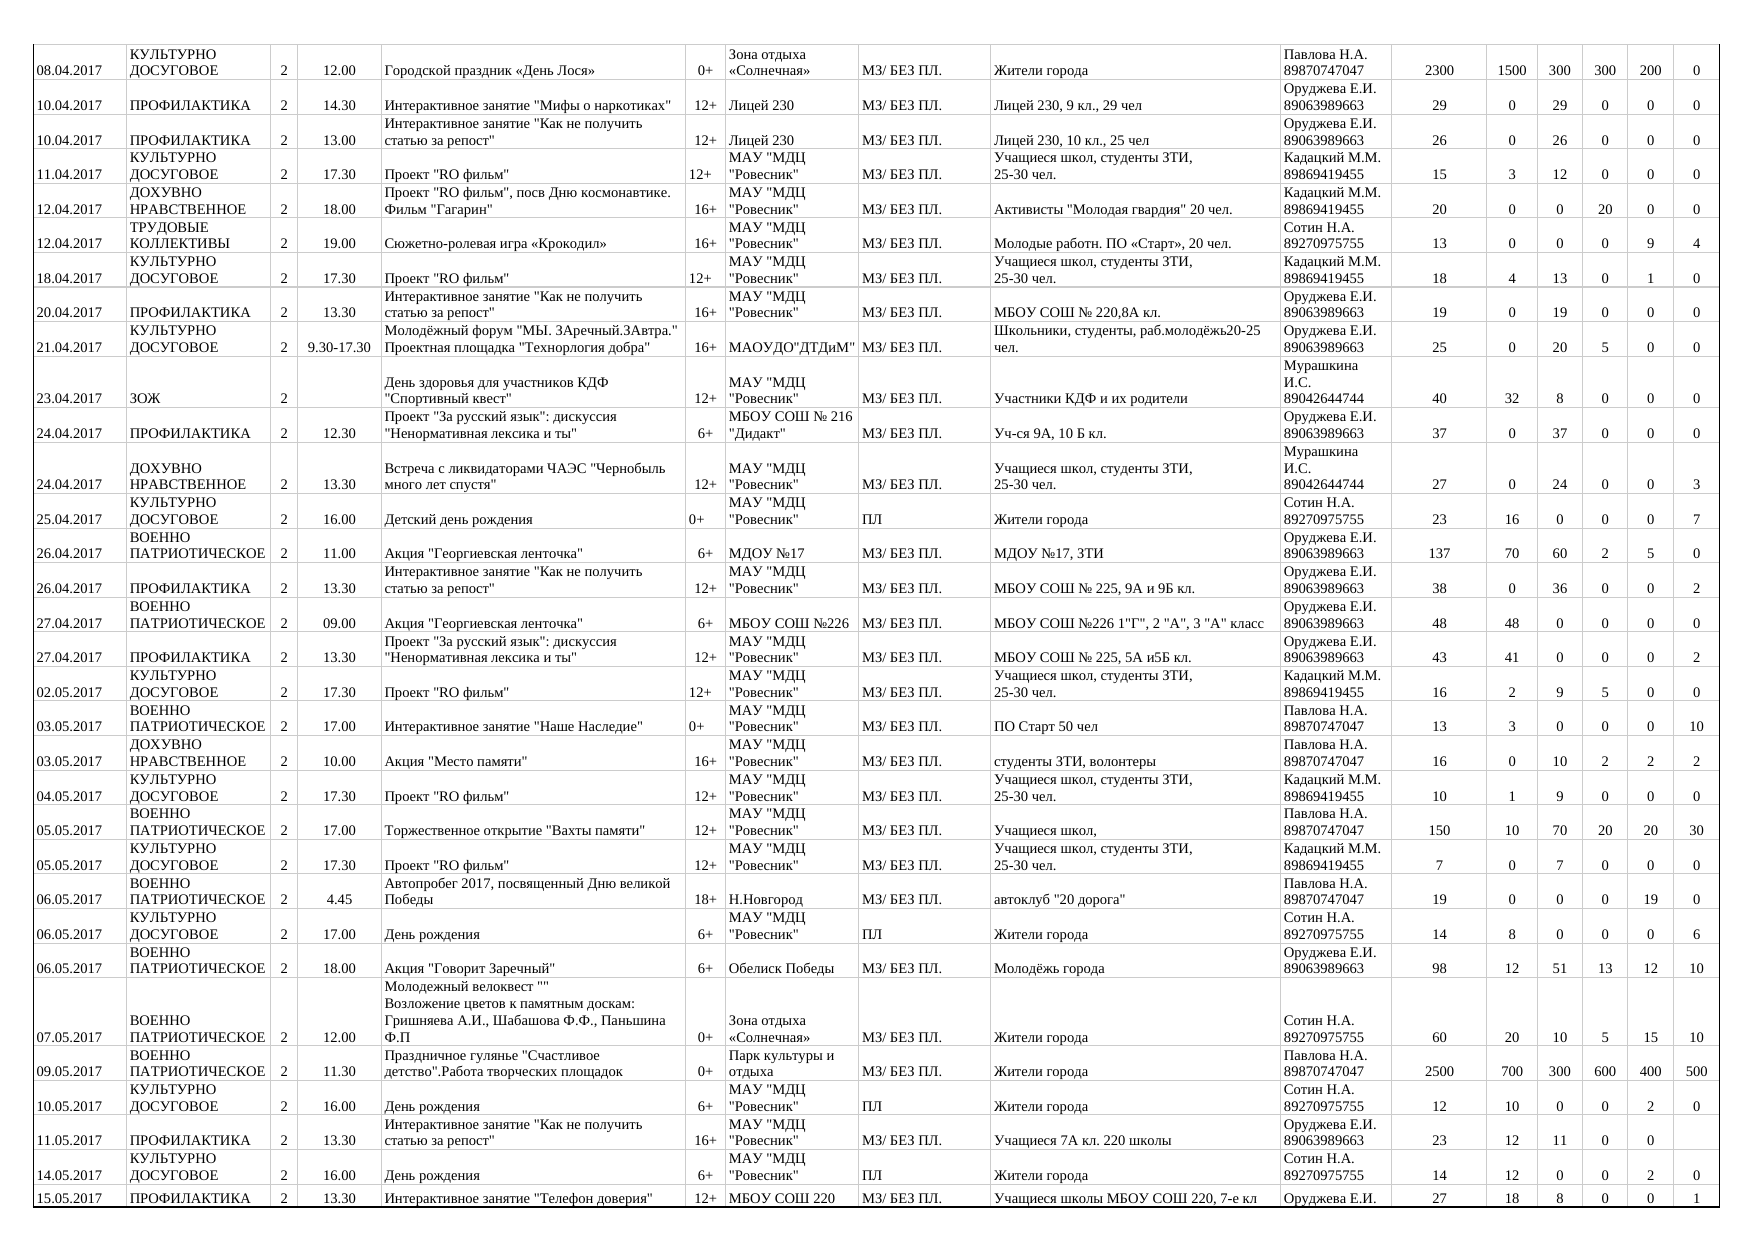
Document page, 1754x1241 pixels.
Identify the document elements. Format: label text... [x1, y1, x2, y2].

table_cell 06.05.2017 [34, 874, 126, 908]
table_cell 0 [1674, 408, 1719, 442]
table_cell 0 [1628, 1185, 1673, 1206]
table_cell Городской праздник «День Лося» [382, 45, 685, 79]
table_cell 0 [1674, 80, 1719, 113]
table_cell 9 [1538, 771, 1582, 804]
table_cell 2 [1487, 667, 1537, 700]
table_cell Зона отдыха «Солнечная» [726, 45, 858, 79]
table_cell 0 [1674, 667, 1719, 700]
table_cell 16.00 [298, 1081, 381, 1114]
table_cell 2 [271, 1081, 297, 1114]
table_cell 17.00 [298, 909, 381, 942]
table_cell Учащиеся школ, студенты ЗТИ, 25-30 чел. [991, 149, 1280, 183]
table_cell 2 [271, 632, 297, 666]
table_cell 0 [1674, 149, 1719, 183]
table_cell 24.04.2017 [34, 443, 126, 493]
table_cell 6+ [686, 1150, 725, 1183]
table_cell Проект "RO фильм", посв Дню космонавтике. Фильм "Гагарин" [382, 184, 685, 217]
table_cell МАУ "МДЦ "Ровесник" [726, 253, 858, 286]
table_cell Сотин Н.А. 89270975755 [1281, 1150, 1391, 1183]
table_cell 0 [1583, 701, 1627, 735]
table_cell 29 [1392, 80, 1486, 113]
table_cell 4.45 [298, 874, 381, 908]
table_cell МЗ/ БЕЗ ПЛ. [859, 736, 990, 769]
table_cell 0+ [686, 45, 725, 79]
table_cell МЗ/ БЕЗ ПЛ. [859, 357, 990, 407]
table_cell 2 [271, 667, 297, 700]
table_cell Акция "Место памяти" [382, 736, 685, 769]
table_cell 10.04.2017 [34, 115, 126, 148]
table_cell Проект "RO фильм" [382, 771, 685, 804]
table_cell 12.00 [298, 45, 381, 79]
table_cell 13.30 [298, 443, 381, 493]
table_cell Зона отдыха «Солнечная» [726, 978, 858, 1045]
table_cell 0 [1628, 80, 1673, 113]
table_cell 2 [271, 408, 297, 442]
table_cell КУЛЬТУРНО ДОСУГОВОЕ [127, 1081, 270, 1114]
table_cell 0 [1538, 1081, 1582, 1114]
table_cell 12 [1392, 1081, 1486, 1114]
table_cell 0 [1583, 1185, 1627, 1206]
table_cell МЗ/ БЕЗ ПЛ. [859, 1046, 990, 1080]
table_cell 11.04.2017 [34, 149, 126, 183]
table_cell 2 [1674, 563, 1719, 597]
table_cell Павлова Н.А. 89870747047 [1281, 1046, 1391, 1080]
table_cell МАУ "МДЦ "Ровесник" [726, 218, 858, 252]
table_cell МЗ/ БЕЗ ПЛ. [859, 563, 990, 597]
table_cell МАУ "МДЦ "Ровесник" [726, 443, 858, 493]
table_cell Оруджева Е.И. 89063989663 [1281, 632, 1391, 666]
table_cell 17.30 [298, 771, 381, 804]
table_cell МЗ/ БЕЗ ПЛ. [859, 978, 990, 1045]
table_cell День рождения [382, 1081, 685, 1114]
table_cell 27.04.2017 [34, 632, 126, 666]
table_cell 137 [1392, 529, 1486, 562]
table_cell 0+ [686, 978, 725, 1045]
table_cell 0 [1628, 443, 1673, 493]
table_cell 70 [1538, 805, 1582, 839]
table_cell Интерактивное занятие "Наше Наследие" [382, 701, 685, 735]
table_cell 0 [1628, 632, 1673, 666]
table_cell ПЛ [859, 909, 990, 942]
table_cell МЗ/ БЕЗ ПЛ. [859, 632, 990, 666]
table_cell 16+ [686, 736, 725, 769]
table_cell 200 [1628, 45, 1673, 79]
table_cell ВОЕННО ПАТРИОТИЧЕСКОЕ [127, 805, 270, 839]
table_cell 19 [1628, 874, 1673, 908]
table_cell 6+ [686, 909, 725, 942]
table_cell 38 [1392, 563, 1486, 597]
table_cell 2 [271, 443, 297, 493]
table_cell Сотин Н.А. 89270975755 [1281, 1081, 1391, 1114]
table_cell МЗ/ БЕЗ ПЛ. [859, 944, 990, 977]
table_cell 16.00 [298, 1150, 381, 1183]
table_cell ПЛ [859, 494, 990, 527]
table_cell МЗ/ БЕЗ ПЛ. [859, 443, 990, 493]
table_cell 03.05.2017 [34, 701, 126, 735]
table_cell 0 [1628, 494, 1673, 527]
table_cell МБОУ СОШ №226 1"Г", 2 "А", 3 "А" класс [991, 598, 1280, 631]
table_cell Оруджева Е.И. 89063989663 [1281, 322, 1391, 356]
table_cell Оруджева Е.И. 89063989663 [1281, 563, 1391, 597]
table_cell МДОУ №17 [726, 529, 858, 562]
table_cell Жители города [991, 1081, 1280, 1114]
table_cell Оруджева Е.И. 89063989663 [1281, 944, 1391, 977]
table_cell Сотин Н.А. 89270975755 [1281, 218, 1391, 252]
table_cell 6+ [686, 944, 725, 977]
table_cell 20 [1583, 805, 1627, 839]
table_cell студенты ЗТИ, волонтеры [991, 736, 1280, 769]
table_cell Жители города [991, 1046, 1280, 1080]
table_cell 6+ [686, 408, 725, 442]
table_cell МБОУ СОШ 220 [726, 1185, 858, 1206]
table_cell 700 [1487, 1046, 1537, 1080]
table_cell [1281, 80, 1391, 113]
table_cell 0 [1628, 771, 1673, 804]
table_cell Парк культуры и отдыха [726, 1046, 858, 1080]
table_cell Учащиеся школ, студенты ЗТИ, 25-30 чел. [991, 253, 1280, 286]
table_cell МЗ/ БЕЗ ПЛ. [859, 149, 990, 183]
table_cell 0 [1538, 909, 1582, 942]
table_cell День здоровья для участников КДФ "Спортивный квест" [382, 357, 685, 407]
table_cell 12+ [686, 805, 725, 839]
table_cell 0 [1487, 218, 1537, 252]
table_cell КУЛЬТУРНО ДОСУГОВОЕ [127, 840, 270, 873]
table_cell Проект "RO фильм" [382, 253, 685, 286]
table_cell 2 [1583, 736, 1627, 769]
table_cell 6+ [686, 598, 725, 631]
table_cell 2 [271, 494, 297, 527]
table_cell 0 [1487, 115, 1537, 148]
table_cell Лицей 230, 10 кл., 25 чел [991, 115, 1280, 148]
table_cell 12+ [686, 357, 725, 407]
table_cell МАУ "МДЦ "Ровесник" [726, 1081, 858, 1114]
table_cell ТРУДОВЫЕ КОЛЛЕКТИВЫ [127, 218, 270, 252]
table_cell автоклуб "20 дорога" [991, 874, 1280, 908]
table_cell 0 [1538, 632, 1582, 666]
table_cell ВОЕННО ПАТРИОТИЧЕСКОЕ [127, 978, 270, 1045]
table_cell 0 [1628, 322, 1673, 356]
table_cell 13.30 [298, 1115, 381, 1149]
table_cell 2 [271, 184, 297, 217]
table_cell Интерактивное занятие "Как не получить статью за репост" [382, 563, 685, 597]
table_cell 8 [1538, 357, 1582, 407]
table_cell 13.00 [298, 115, 381, 148]
table_cell 2 [271, 874, 297, 908]
table_cell ПРОФИЛАКТИКА [127, 115, 270, 148]
table_cell ДОХУВНО НРАВСТВЕННОЕ [127, 736, 270, 769]
table_cell 0 [1674, 184, 1719, 217]
table_cell 10 [1538, 736, 1582, 769]
table_cell Павлова Н.А. 89870747047 [1281, 701, 1391, 735]
table_cell 12 [1487, 1115, 1537, 1149]
table_cell 18.04.2017 [34, 253, 126, 286]
table_cell 0 [1628, 701, 1673, 735]
table_cell МДОУ №17, ЗТИ [991, 529, 1280, 562]
table_cell 37 [1392, 408, 1486, 442]
table_cell МАУ "МДЦ "Ровесник" [726, 840, 858, 873]
table_cell 0 [1628, 840, 1673, 873]
table_cell 11.05.2017 [34, 1115, 126, 1149]
table_cell 0 [1674, 1081, 1719, 1114]
table_cell 10 [1674, 978, 1719, 1045]
table_cell 0 [1487, 322, 1537, 356]
table_cell 0 [1628, 357, 1673, 407]
table_cell 20 [1583, 184, 1627, 217]
table_cell ПЛ [859, 1081, 990, 1114]
table_cell 0 [1628, 1115, 1673, 1149]
table_cell 12+ [686, 840, 725, 873]
table_cell 12+ [686, 115, 725, 148]
table_cell Жители города [991, 494, 1280, 527]
table_cell 12 [1487, 944, 1537, 977]
table_cell 23 [1392, 1115, 1486, 1149]
table_cell 24 [1538, 443, 1582, 493]
table_cell 10 [1487, 1081, 1537, 1114]
table_cell 12+ [686, 1185, 725, 1206]
table_cell 2 [271, 598, 297, 631]
table_cell 2 [271, 218, 297, 252]
table_cell Активисты "Молодая гвардия" 20 чел. [991, 184, 1280, 217]
table_cell 70 [1487, 529, 1537, 562]
table_cell Проект "За русский язык": дискуссия "Ненормативная лексика и ты" [382, 632, 685, 666]
table_cell 98 [1392, 944, 1486, 977]
table_cell Молодёжь города [991, 944, 1280, 977]
table_cell Жители города [991, 978, 1280, 1045]
table_cell Оруджева Е.И. 89063989663 [1281, 529, 1391, 562]
table_cell 0 [1583, 80, 1627, 113]
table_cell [382, 1185, 685, 1206]
table_cell 32 [1487, 357, 1537, 407]
table_cell 2 [271, 253, 297, 286]
table_cell 02.05.2017 [34, 667, 126, 700]
table_cell 17.30 [298, 253, 381, 286]
table_cell МЗ/ БЕЗ ПЛ. [859, 771, 990, 804]
table_cell 16 [1392, 667, 1486, 700]
table_cell Сотин Н.А. 89270975755 [1281, 909, 1391, 942]
table_cell Жители города [991, 1150, 1280, 1183]
table_cell 60 [1392, 978, 1486, 1045]
table_cell Молодёжный форум "МЫ. ЗАречный.ЗАвтра." Проектная площадка "Технорлогия добра" [382, 322, 685, 356]
table_cell КУЛЬТУРНО ДОСУГОВОЕ [127, 494, 270, 527]
table_cell 25.04.2017 [34, 494, 126, 527]
table_cell 36 [1538, 563, 1582, 597]
table_cell Павлова Н.А. 89870747047 [1281, 805, 1391, 839]
table_cell 11.00 [298, 529, 381, 562]
table_cell 4 [1487, 253, 1537, 286]
table_cell 0 [1583, 494, 1627, 527]
table_cell 0 [1583, 840, 1627, 873]
table_cell МЗ/ БЕЗ ПЛ. [859, 874, 990, 908]
table_cell 5 [1628, 529, 1673, 562]
table_cell 23 [1392, 494, 1486, 527]
table_cell 16+ [686, 322, 725, 356]
table_cell 10.05.2017 [34, 1081, 126, 1114]
table_cell [1674, 1115, 1719, 1149]
table_cell 20 [1487, 978, 1537, 1045]
table_cell 0+ [686, 494, 725, 527]
table_cell 0 [1674, 598, 1719, 631]
table_cell 0 [1674, 874, 1719, 908]
table_cell День рождения [382, 1150, 685, 1183]
table_cell 2 [1674, 632, 1719, 666]
table_cell МАУ "МДЦ "Ровесник" [726, 149, 858, 183]
table_cell 13 [1392, 218, 1486, 252]
table_cell 51 [1538, 944, 1582, 977]
table_cell 17.30 [298, 840, 381, 873]
table_cell 08.04.2017 [34, 45, 126, 79]
table_cell 0 [1583, 563, 1627, 597]
table_cell 1 [1487, 771, 1537, 804]
table_cell 0 [1538, 1150, 1582, 1183]
table_cell МЗ/ БЕЗ ПЛ. [859, 598, 990, 631]
table_cell 12 [1538, 149, 1582, 183]
table_cell 0 [1583, 253, 1627, 286]
table_cell Интерактивное занятие "Как не получить статью за репост" [382, 288, 685, 321]
table_cell 0 [1628, 288, 1673, 321]
table_cell Лицей 230 [726, 115, 858, 148]
table_cell 0 [1674, 253, 1719, 286]
table_cell ВОЕННО ПАТРИОТИЧЕСКОЕ [127, 701, 270, 735]
table_cell Интерактивное занятие "Как не получить статью за репост" [382, 1115, 685, 1149]
table_cell 0 [1487, 184, 1537, 217]
table_cell 26.04.2017 [34, 563, 126, 597]
table_cell 9 [1628, 218, 1673, 252]
table_cell ПРОФИЛАКТИКА [127, 288, 270, 321]
table_cell ПРОФИЛАКТИКА [127, 1185, 270, 1206]
table_cell 16+ [686, 184, 725, 217]
table_cell КУЛЬТУРНО ДОСУГОВОЕ [127, 322, 270, 356]
table_cell Учащиеся школ, студенты ЗТИ, 25-30 чел. [991, 667, 1280, 700]
table_cell Оруджева Е.И. 89063989663 [1281, 408, 1391, 442]
table_cell 2 [271, 357, 297, 407]
table_cell 2 [271, 909, 297, 942]
table_cell ДОХУВНО НРАВСТВЕННОЕ [127, 443, 270, 493]
table_cell МАУ "МДЦ "Ровесник" [726, 1115, 858, 1149]
table_cell МЗ/ БЕЗ ПЛ. [859, 701, 990, 735]
table_cell 0 [1628, 667, 1673, 700]
table_cell МБОУ СОШ № 225, 5А и5Б кл. [991, 632, 1280, 666]
table_cell Проект "За русский язык": дискуссия "Ненормативная лексика и ты" [382, 408, 685, 442]
table_cell 0 [1538, 218, 1582, 252]
table_cell МЗ/ БЕЗ ПЛ. [859, 529, 990, 562]
table_cell КУЛЬТУРНО ДОСУГОВОЕ [127, 771, 270, 804]
table_cell Встреча с ликвидаторами ЧАЭС "Чернобыль много лет спустя" [382, 443, 685, 493]
table_cell КУЛЬТУРНО ДОСУГОВОЕ [127, 1150, 270, 1183]
table_cell ПРОФИЛАКТИКА [127, 1115, 270, 1149]
table_cell 30 [1674, 805, 1719, 839]
table_cell 0 [1487, 563, 1537, 597]
table_cell 14.30 [298, 80, 381, 113]
table_cell 18.00 [298, 944, 381, 977]
table_cell МЗ/ БЕЗ ПЛ. [859, 805, 990, 839]
table_cell 10 [1674, 944, 1719, 977]
table_cell 0+ [686, 1046, 725, 1080]
table_cell 0+ [686, 701, 725, 735]
table_cell 0 [1583, 1150, 1627, 1183]
table_cell 0 [1674, 322, 1719, 356]
table_cell Участники КДФ и их родители [991, 357, 1280, 407]
table_cell 2 [271, 805, 297, 839]
table_cell 3 [1674, 443, 1719, 493]
table_cell МЗ/ БЕЗ ПЛ. [859, 253, 990, 286]
table_cell Сюжетно-ролевая игра «Крокодил» [382, 218, 685, 252]
table_cell 3 [1487, 149, 1537, 183]
table_cell 0 [1674, 288, 1719, 321]
table_cell 300 [1538, 45, 1582, 79]
table_cell 60 [1538, 529, 1582, 562]
table_cell 20 [1628, 805, 1673, 839]
table_cell Кадацкий М.М. 89869419455 [1281, 771, 1391, 804]
table_cell 20.04.2017 [34, 288, 126, 321]
table_cell 7 [1538, 840, 1582, 873]
table_cell 0 [1628, 149, 1673, 183]
table_cell 2 [271, 322, 297, 356]
table_cell МАУ "МДЦ "Ровесник" [726, 184, 858, 217]
table_cell Павлова Н.А. 89870747047 [1281, 45, 1391, 79]
table_cell Молодежный велоквест "" Возложение цветов к памятным доскам: Гришняева А.И., Шабашова Ф.Ф., Паньшина Ф.П [382, 978, 685, 1045]
table_cell МАУ "МДЦ "Ровесник" [726, 701, 858, 735]
table_cell Н.Новгород [726, 874, 858, 908]
table_cell МАОУДО"ДТДиМ" [726, 322, 858, 356]
table_cell 1500 [1487, 45, 1537, 79]
table_cell 40 [1392, 357, 1486, 407]
table_cell 1 [1628, 253, 1673, 286]
table_cell 24.04.2017 [34, 408, 126, 442]
table_cell МАУ "МДЦ "Ровесник" [726, 909, 858, 942]
table_cell МАУ "МДЦ "Ровесник" [726, 771, 858, 804]
table_cell 10 [1674, 701, 1719, 735]
table_cell 05.05.2017 [34, 840, 126, 873]
table_cell 0 [1583, 598, 1627, 631]
table_cell 0 [1538, 701, 1582, 735]
table_cell 2 [1628, 1081, 1673, 1114]
table_cell МЗ/ БЕЗ ПЛ. [859, 115, 990, 148]
table_cell 21.04.2017 [34, 322, 126, 356]
table_cell 19.00 [298, 218, 381, 252]
table_cell 400 [1628, 1046, 1673, 1080]
table_cell 12.00 [298, 978, 381, 1045]
table_cell МАУ "МДЦ "Ровесник" [726, 667, 858, 700]
table_cell 0 [1674, 529, 1719, 562]
table_cell 2 [271, 1185, 297, 1206]
table_cell МЗ/ БЕЗ ПЛ. [859, 184, 990, 217]
table_cell Учащиеся школ, [991, 805, 1280, 839]
table_cell 0 [1538, 184, 1582, 217]
table_cell 0 [1538, 874, 1582, 908]
table_cell 0 [1674, 840, 1719, 873]
table_cell 04.05.2017 [34, 771, 126, 804]
table_cell 2 [271, 115, 297, 148]
table_cell 11.30 [298, 1046, 381, 1080]
table_cell 12+ [686, 149, 725, 183]
table_cell Мурашкина И.С. 89042644744 [1281, 443, 1391, 493]
table_cell 600 [1583, 1046, 1627, 1080]
table_cell 14.05.2017 [34, 1150, 126, 1183]
table_cell Праздничное гулянье "Счастливое детство".Работа творческих площадок [382, 1046, 685, 1080]
table_cell 10.00 [298, 736, 381, 769]
table_cell 20 [1538, 322, 1582, 356]
table_cell 15 [1628, 978, 1673, 1045]
table_cell 15 [1392, 149, 1486, 183]
table_cell Детский день рождения [382, 494, 685, 527]
table_cell 0 [1674, 115, 1719, 148]
table_cell ВОЕННО ПАТРИОТИЧЕСКОЕ [127, 1046, 270, 1080]
table_cell 15.05.2017 [34, 1185, 126, 1206]
table_cell Сотин Н.А. 89270975755 [1281, 494, 1391, 527]
table_cell 300 [1538, 1046, 1582, 1080]
table_cell 0 [1487, 840, 1537, 873]
table_cell 29 [1538, 80, 1582, 113]
table_cell ПРОФИЛАКТИКА [127, 80, 270, 113]
table_cell 18 [1392, 253, 1486, 286]
table_cell МБОУ СОШ №226 [726, 598, 858, 631]
table_cell КУЛЬТУРНО ДОСУГОВОЕ [127, 667, 270, 700]
table_cell 6+ [686, 1081, 725, 1114]
table_cell 2 [271, 840, 297, 873]
table_cell Оруджева Е.И. 89063989663 [1281, 288, 1391, 321]
table_cell ПРОФИЛАКТИКА [127, 408, 270, 442]
table_cell ВОЕННО ПАТРИОТИЧЕСКОЕ [127, 598, 270, 631]
table_cell 1 [1674, 1185, 1719, 1206]
table_cell 16+ [686, 1115, 725, 1149]
table_cell 0 [1583, 771, 1627, 804]
table_cell 48 [1487, 598, 1537, 631]
table_cell 48 [1392, 598, 1486, 631]
table_cell 2 [271, 701, 297, 735]
table_cell 14 [1392, 1150, 1486, 1183]
table_cell МАУ "МДЦ "Ровесник" [726, 736, 858, 769]
table_cell 0 [1538, 598, 1582, 631]
table_cell 12+ [686, 632, 725, 666]
table_cell 0 [1487, 288, 1537, 321]
table_cell МЗ/ БЕЗ ПЛ. [859, 288, 990, 321]
table_cell 0 [1628, 563, 1673, 597]
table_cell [991, 1185, 1280, 1206]
table_cell 16 [1487, 494, 1537, 527]
table_cell Оруджева Е.И. 89063989663 [1281, 115, 1391, 148]
table_cell Проект "RO фильм" [382, 840, 685, 873]
table_cell 16.00 [298, 494, 381, 527]
table_cell 13 [1538, 253, 1582, 286]
table_cell Акция "Говорит Заречный" [382, 944, 685, 977]
table_cell 0 [1487, 443, 1537, 493]
table_cell 27.04.2017 [34, 598, 126, 631]
table_cell 0 [1487, 874, 1537, 908]
table_cell ВОЕННО ПАТРИОТИЧЕСКОЕ [127, 944, 270, 977]
table_cell КУЛЬТУРНО ДОСУГОВОЕ [127, 45, 270, 79]
table_cell 13 [1392, 701, 1486, 735]
table_cell Проект "RO фильм" [382, 667, 685, 700]
table_cell Учащиеся школ, студенты ЗТИ, 25-30 чел. [991, 771, 1280, 804]
table_cell 0 [1674, 357, 1719, 407]
table_cell 7 [1392, 840, 1486, 873]
table_cell Школьники, студенты, раб.молодёжь20-25 чел. [991, 322, 1280, 356]
table_cell 18+ [686, 874, 725, 908]
table_cell 27 [1392, 443, 1486, 493]
table_cell МЗ/ БЕЗ ПЛ. [859, 840, 990, 873]
table_cell 0 [1583, 1081, 1627, 1114]
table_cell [1281, 1185, 1391, 1206]
table_cell 27 [1392, 1185, 1486, 1206]
table_cell 5 [1583, 978, 1627, 1045]
table_cell 150 [1392, 805, 1486, 839]
table_cell 09.00 [298, 598, 381, 631]
table_cell 0 [1583, 408, 1627, 442]
table_cell Уч-ся 9А, 10 Б кл. [991, 408, 1280, 442]
table_cell Павлова Н.А. 89870747047 [1281, 874, 1391, 908]
table_cell 5 [1583, 667, 1627, 700]
table_cell 6 [1674, 909, 1719, 942]
table_cell 2 [271, 529, 297, 562]
table_cell Кадацкий М.М. 89869419455 [1281, 149, 1391, 183]
table_cell Сотин Н.А. 89270975755 [1281, 978, 1391, 1045]
table_cell 37 [1538, 408, 1582, 442]
table_cell 0 [1674, 45, 1719, 79]
table_cell 17.00 [298, 701, 381, 735]
table_cell Обелиск Победы [726, 944, 858, 977]
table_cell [1281, 1115, 1391, 1149]
table_cell 12.30 [298, 408, 381, 442]
table_cell КУЛЬТУРНО ДОСУГОВОЕ [127, 909, 270, 942]
table_cell 10 [1487, 805, 1537, 839]
table_cell 20 [1392, 184, 1486, 217]
table_cell 6+ [686, 529, 725, 562]
table_cell 0 [1674, 771, 1719, 804]
table_cell 500 [1674, 1046, 1719, 1080]
table_cell МАУ "МДЦ "Ровесник" [726, 632, 858, 666]
table_cell 12 [1628, 944, 1673, 977]
table_cell 2 [271, 771, 297, 804]
table_cell Интерактивное занятие "Как не получить статью за репост" [382, 115, 685, 148]
table_cell 0 [1487, 80, 1537, 113]
table_cell 0 [1628, 408, 1673, 442]
table_cell 16+ [686, 218, 725, 252]
table_cell День рождения [382, 909, 685, 942]
table_cell 19 [1392, 874, 1486, 908]
table_cell МБОУ СОШ № 216 "Дидакт" [726, 408, 858, 442]
table_cell 2 [1674, 736, 1719, 769]
table_cell 41 [1487, 632, 1537, 666]
table_cell 16+ [686, 288, 725, 321]
table_cell 2 [271, 944, 297, 977]
table_cell 12+ [686, 80, 725, 113]
table_cell 09.05.2017 [34, 1046, 126, 1080]
table_cell 07.05.2017 [34, 978, 126, 1045]
table_cell 2 [271, 1150, 297, 1183]
table_cell Учащиеся 7А кл. 220 школы [991, 1115, 1280, 1149]
table_cell Лицей 230 [726, 80, 858, 113]
table_cell ВОЕННО ПАТРИОТИЧЕСКОЕ [127, 529, 270, 562]
table_cell 0 [1583, 909, 1627, 942]
table_cell МЗ/ БЕЗ ПЛ. [859, 322, 990, 356]
table_cell 0 [1674, 1150, 1719, 1183]
table_cell Учащиеся школ, студенты ЗТИ, 25-30 чел. [991, 840, 1280, 873]
table_cell 2 [1628, 736, 1673, 769]
table_cell ПРОФИЛАКТИКА [127, 632, 270, 666]
table_cell 5 [1583, 322, 1627, 356]
table_cell ПРОФИЛАКТИКА [127, 563, 270, 597]
table_cell МЗ/ БЕЗ ПЛ. [859, 45, 990, 79]
table_cell 18.00 [298, 184, 381, 217]
table_cell Оруджева Е.И. 89063989663 [1281, 598, 1391, 631]
table_cell 0 [1628, 909, 1673, 942]
table_cell Кадацкий М.М. 89869419455 [1281, 253, 1391, 286]
table_cell 0 [1583, 149, 1627, 183]
table_cell ПЛ [859, 1150, 990, 1183]
table_cell ВОЕННО ПАТРИОТИЧЕСКОЕ [127, 874, 270, 908]
table_cell 13.30 [298, 288, 381, 321]
table_cell 300 [1583, 45, 1627, 79]
table_cell Лицей 230, 9 кл., 29 чел [991, 80, 1280, 113]
table_cell МЗ/ БЕЗ ПЛ. [859, 667, 990, 700]
table_cell КУЛЬТУРНО ДОСУГОВОЕ [127, 253, 270, 286]
table_cell 0 [1538, 494, 1582, 527]
table_cell МАУ "МДЦ "Ровесник" [726, 357, 858, 407]
table_cell 10.04.2017 [34, 80, 126, 113]
table_cell Торжественное открытие "Вахты памяти" [382, 805, 685, 839]
table_cell 9 [1538, 667, 1582, 700]
table_cell 2 [271, 80, 297, 113]
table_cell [382, 80, 685, 113]
table_cell 12+ [686, 771, 725, 804]
table_cell 19 [1538, 288, 1582, 321]
table_cell 2 [271, 288, 297, 321]
table_cell 17.00 [298, 805, 381, 839]
table_cell ДОХУВНО НРАВСТВЕННОЕ [127, 184, 270, 217]
table_cell МБОУ СОШ № 225, 9А и 9Б кл. [991, 563, 1280, 597]
table_cell 2 [271, 1046, 297, 1080]
table_cell Акция "Георгиевская ленточка" [382, 598, 685, 631]
table_cell ЗОЖ [127, 357, 270, 407]
table_cell 23.04.2017 [34, 357, 126, 407]
table_cell 0 [1583, 1115, 1627, 1149]
table_cell МБОУ СОШ № 220,8А кл. [991, 288, 1280, 321]
table_cell 2 [1583, 529, 1627, 562]
table_cell Мурашкина И.С. 89042644744 [1281, 357, 1391, 407]
table_cell 12 [1487, 1150, 1537, 1183]
table_cell 16 [1392, 736, 1486, 769]
table_cell Жители города [991, 909, 1280, 942]
table_cell 2 [271, 45, 297, 79]
table_cell Молодые работн. ПО «Старт», 20 чел. [991, 218, 1280, 252]
table_cell 19 [1392, 288, 1486, 321]
table_cell МЗ/ БЕЗ ПЛ. [859, 1185, 990, 1206]
table_cell 2300 [1392, 45, 1486, 79]
table_cell 10 [1538, 978, 1582, 1045]
table_cell 25 [1392, 322, 1486, 356]
table_cell 8 [1538, 1185, 1582, 1206]
table_cell 12+ [686, 563, 725, 597]
table_cell 43 [1392, 632, 1486, 666]
table_cell Жители города [991, 45, 1280, 79]
table_cell 0 [1583, 288, 1627, 321]
table_cell 06.05.2017 [34, 944, 126, 977]
table_cell Кадацкий М.М. 89869419455 [1281, 667, 1391, 700]
table_cell 03.05.2017 [34, 736, 126, 769]
table_cell 10 [1392, 771, 1486, 804]
table_cell 12+ [686, 253, 725, 286]
table_cell МАУ "МДЦ "Ровесник" [726, 1150, 858, 1183]
table_cell 0 [1583, 443, 1627, 493]
table_cell 0 [1583, 632, 1627, 666]
table_cell 13.30 [298, 563, 381, 597]
table_cell ПО Старт 50 чел [991, 701, 1280, 735]
table_cell Акция "Георгиевская ленточка" [382, 529, 685, 562]
table_cell [298, 357, 381, 407]
table_cell МЗ/ БЕЗ ПЛ. [859, 408, 990, 442]
table_cell 7 [1674, 494, 1719, 527]
table_cell 0 [1628, 115, 1673, 148]
table_cell 13.30 [298, 632, 381, 666]
table_cell 13 [1583, 944, 1627, 977]
table_cell 17.30 [298, 149, 381, 183]
table_cell 9.30-17.30 [298, 322, 381, 356]
table_cell МАУ "МДЦ "Ровесник" [726, 805, 858, 839]
table_cell 4 [1674, 218, 1719, 252]
table_cell Павлова Н.А. 89870747047 [1281, 736, 1391, 769]
table_cell 0 [1583, 874, 1627, 908]
table_cell 13.30 [298, 1185, 381, 1206]
table_cell 0 [1487, 408, 1537, 442]
table_cell 05.05.2017 [34, 805, 126, 839]
table_cell 0 [1487, 736, 1537, 769]
table_cell МЗ/ БЕЗ ПЛ. [859, 1115, 990, 1149]
table_cell МЗ/ БЕЗ ПЛ. [859, 80, 990, 113]
table_cell 18 [1487, 1185, 1537, 1206]
table_cell 26.04.2017 [34, 529, 126, 562]
table_cell 2 [1628, 1150, 1673, 1183]
table_cell Проект "RO фильм" [382, 149, 685, 183]
table_cell 12.04.2017 [34, 184, 126, 217]
table_cell 2 [271, 563, 297, 597]
table_cell 2500 [1392, 1046, 1486, 1080]
table_cell 12+ [686, 667, 725, 700]
table_cell Учащиеся школ, студенты ЗТИ, 25-30 чел. [991, 443, 1280, 493]
table_cell 0 [1628, 184, 1673, 217]
table_cell 14 [1392, 909, 1486, 942]
table_cell КУЛЬТУРНО ДОСУГОВОЕ [127, 149, 270, 183]
table_cell 0 [1583, 357, 1627, 407]
table_cell Кадацкий М.М. 89869419455 [1281, 184, 1391, 217]
table_cell 3 [1487, 701, 1537, 735]
table_cell 17.30 [298, 667, 381, 700]
table_cell 8 [1487, 909, 1537, 942]
table_cell 2 [271, 978, 297, 1045]
table_cell 12+ [686, 443, 725, 493]
table_cell МАУ "МДЦ "Ровесник" [726, 494, 858, 527]
table_cell 26 [1538, 115, 1582, 148]
table_cell 2 [271, 1115, 297, 1149]
table_cell МАУ "МДЦ "Ровесник" [726, 288, 858, 321]
table_cell 06.05.2017 [34, 909, 126, 942]
table_cell Кадацкий М.М. 89869419455 [1281, 840, 1391, 873]
table_cell МАУ "МДЦ "Ровесник" [726, 563, 858, 597]
table_cell 2 [271, 149, 297, 183]
table_cell 11 [1538, 1115, 1582, 1149]
table_cell 0 [1628, 598, 1673, 631]
table_cell Автопробег 2017, посвященный Дню великой Победы [382, 874, 685, 908]
table_cell 0 [1583, 218, 1627, 252]
table_cell 0 [1583, 115, 1627, 148]
table_cell 12.04.2017 [34, 218, 126, 252]
table_cell 26 [1392, 115, 1486, 148]
table_cell 2 [271, 736, 297, 769]
table_cell МЗ/ БЕЗ ПЛ. [859, 218, 990, 252]
